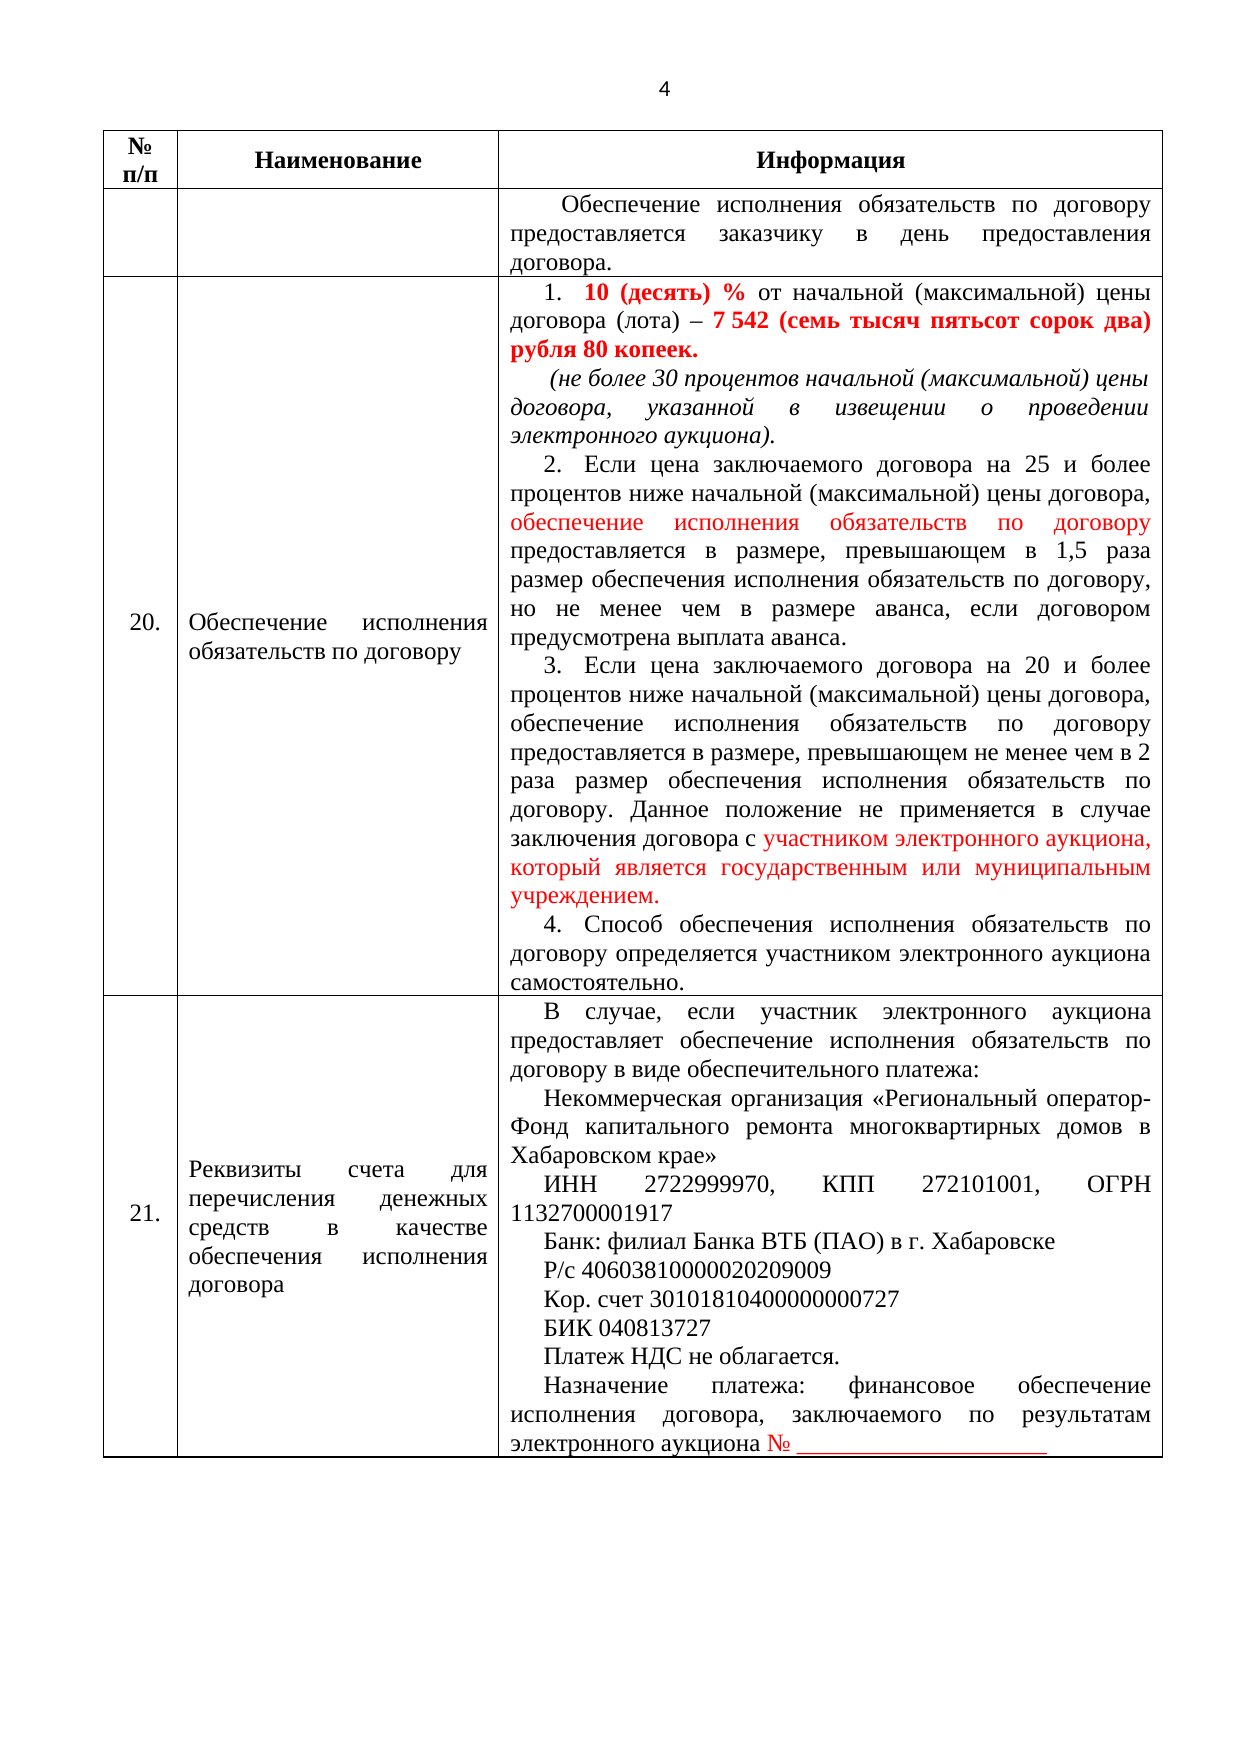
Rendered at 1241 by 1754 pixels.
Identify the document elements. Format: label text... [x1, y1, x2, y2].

table_cell [104, 996, 177, 1456]
table_cell Реквизиты счета для перечисления денежных средств в качестве обеспечения исполнения договора [178, 996, 498, 1456]
table_header № п/п [104, 131, 177, 188]
table_cell Обеспечение исполнения обязательств по договору [178, 277, 498, 995]
table_cell [104, 189, 177, 276]
table_cell 10 (десять) % от начальной (максимальной) цены договора (лота) – 7 542 (семь тысяч пятьсот сорок два) рубля 80 копеек. (не более 30 процентов начальной (максимальной) цены договора, указанной в извещении о проведении электронного аукциона). Если цена заключаемого договора на 25 и более процентов ниже начальной (максимальной) цены договора, обеспечение исполнения обязательств по договору предоставляется в размере, превышающем в 1,5 раза размер обеспечения исполнения обязательств по договору, но не менее чем в размере аванса, если договором предусмотрена выплата аванса. Если цена заключаемого договора на 20 и более процентов ниже начальной (максимальной) цены договора, обеспечение исполнения обязательств по договору предоставляется в размере, превышающем не менее чем в 2 раза размер обеспечения исполнения обязательств по договору. Данное положение не применяется в случае заключения договора с участником электронного аукциона, который является государственным или муниципальным учреждением. Способ обеспечения исполнения обязательств по договору определяется участником электронного аукциона самостоятельно. [499, 277, 1162, 995]
table_header Наименование [178, 131, 498, 188]
table_cell [104, 277, 177, 995]
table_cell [499, 189, 1162, 276]
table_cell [178, 189, 498, 276]
table_cell В случае, если участник электронного аукциона предоставляет обеспечение исполнения обязательств по договору в виде обеспечительного платежа: Некоммерческая организация «Региональный оператор-Фонд капитального ремонта многоквартирных домов в Хабаровском крае» ИНН 2722999970, КПП 272101001, ОГРН 1132700001917 Банк: филиал Банка ВТБ (ПАО) в г. Хабаровске Р/с 40603810000020209009 Кор. счет 30101810400000000727 БИК 040813727 Платеж НДС не облагается. Назначение платежа: финансовое обеспечение исполнения договора, заключаемого по результатам электронного аукциона № ____________________ [499, 996, 1162, 1456]
table_header Информация [499, 131, 1162, 188]
